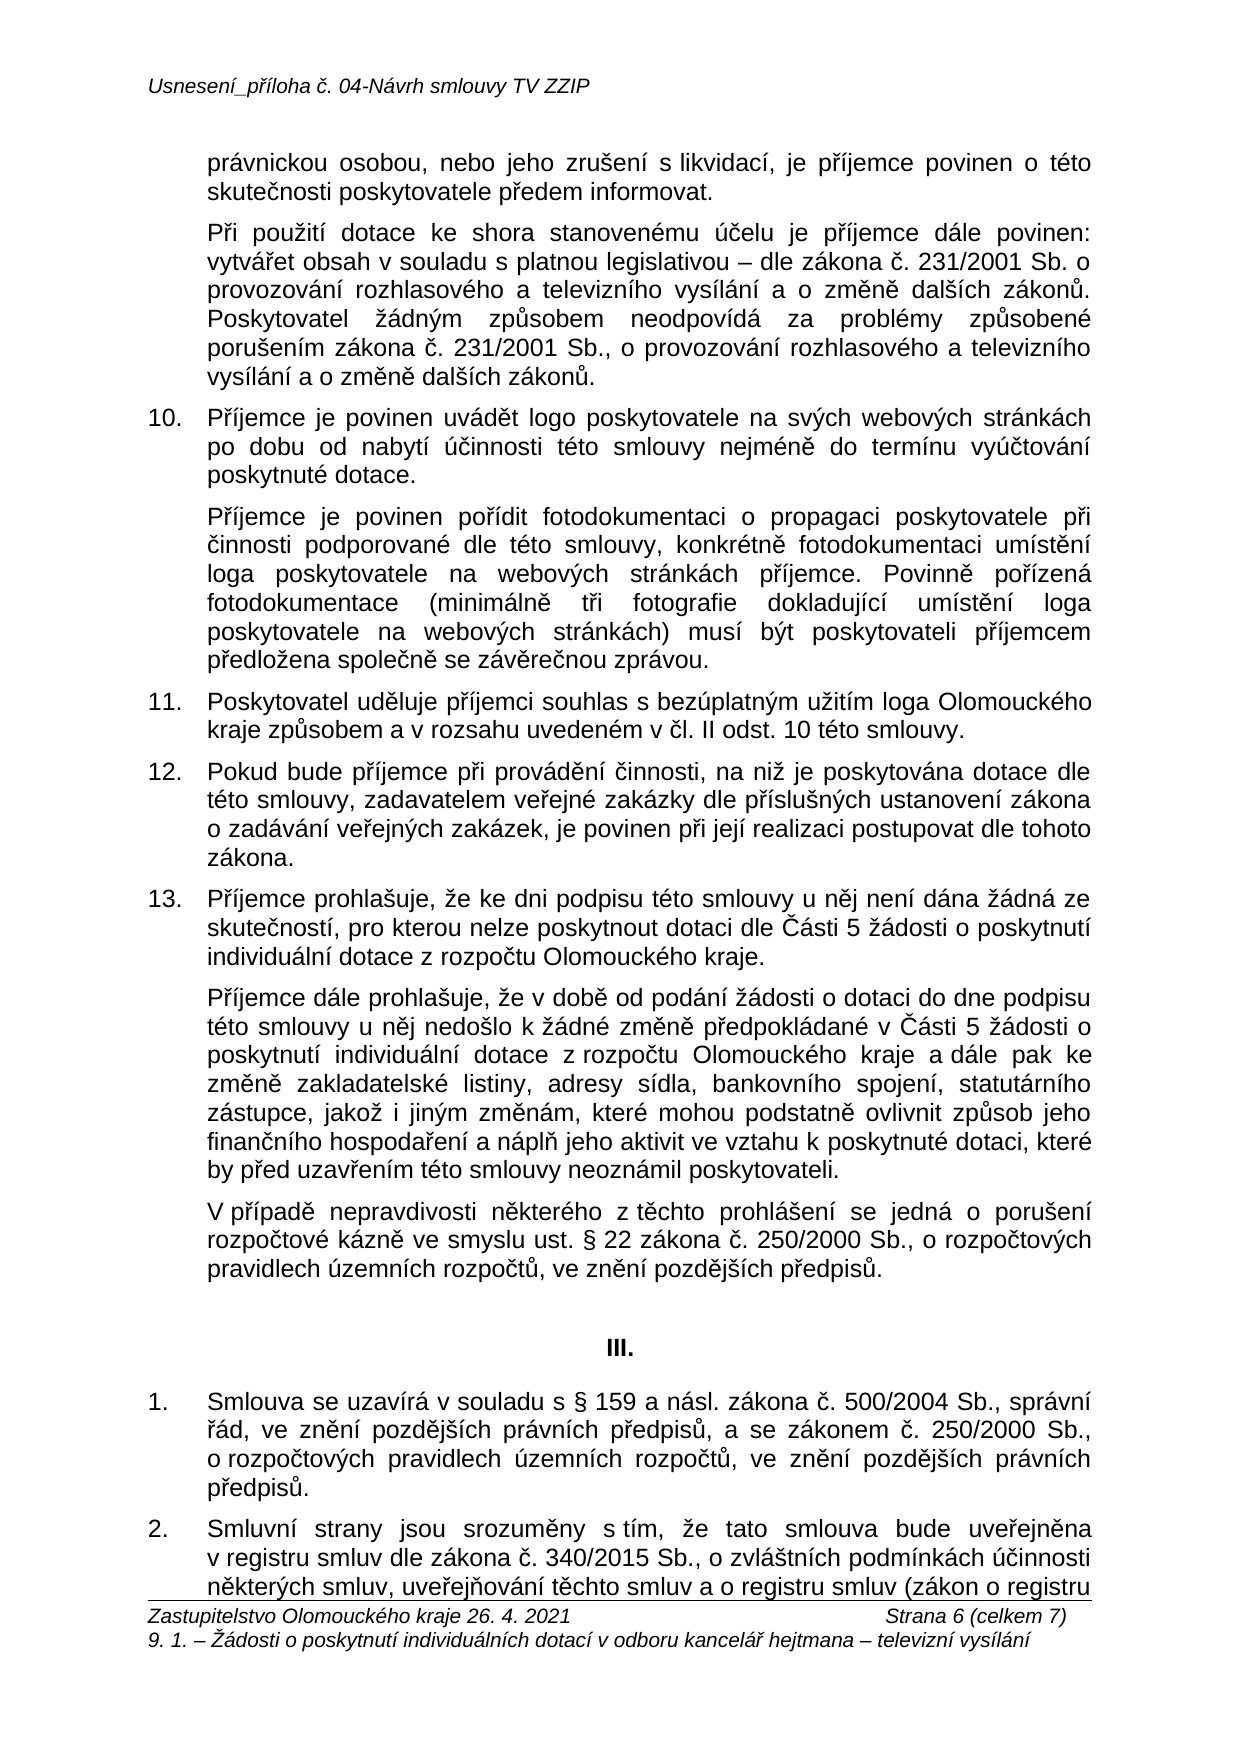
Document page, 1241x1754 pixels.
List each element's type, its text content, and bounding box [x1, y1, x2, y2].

list Smlouva se uzavírá v souladu s § 159 a násl. zákona č. 500/2004 Sb., správní řád, ve znění pozdějších právních předpisů, a se zákonem č. 250/2000 Sb., o rozpočtových pravidlech územních rozpočtů, ve znění pozdějších právních předpisů. [148, 1386, 1092, 1501]
text Při použití dotace ke shora stanovenému účelu je příjemce dále povinen: vytvářet obsah v souladu s platnou legislativou – dle zákona č. 231/2001 Sb. o provozování rozhlasového a televizního vysílání a o změně dalších zákonů. Poskytovatel žádným způsobem neodpovídá za problémy způsobené porušením zákona č. 231/2001 Sb., o provozování rozhlasového a televizního vysílání a o změně dalších zákonů. [207, 218, 1092, 390]
text Příjemce dále prohlašuje, že v době od podání žádosti o dotaci do dne podpisu této smlouvy u něj nedošlo k žádné změně předpokládané v Části 5 žádosti o poskytnutí individuální dotace z rozpočtu Olomouckého kraje a dále pak ke změně zakladatelské listiny, adresy sídla, bankovního spojení, statutárního zástupce, jakož i jiným změnám, které mohou podstatně ovlivnit způsob jeho finančního hospodaření a náplň jeho aktivit ve vztahu k poskytnuté dotaci, které by před uzavřením této smlouvy neoznámil poskytovateli. [207, 983, 1092, 1184]
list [148, 1514, 1092, 1600]
list Příjemce prohlašuje, že ke dni podpisu této smlouvy u něj není dána žádná ze skutečností, pro kterou nelze poskytnout dotaci dle Části 5 žádosti o poskytnutí individuální dotace z rozpočtu Olomouckého kraje. [148, 884, 1092, 970]
text Příjemce je povinen pořídit fotodokumentaci o propagaci poskytovatele při činnosti podporované dle této smlouvy, konkrétně fotodokumentaci umístění loga poskytovatele na webových stránkách příjemce. Povinně pořízená fotodokumentace (minimálně tři fotografie dokladující umístění loga poskytovatele na webových stránkách) musí být poskytovateli příjemcem předložena společně se závěrečnou zprávou. [207, 501, 1092, 674]
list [148, 148, 1092, 205]
list Pokud bude příjemce při provádění činnosti, na niž je poskytována dotace dle této smlouvy, zadavatelem veřejné zakázky dle příslušných ustanovení zákona o zadávání veřejných zakázek, je povinen při její realizaci postupovat dle tohoto zákona. [148, 756, 1092, 871]
text V případě nepravdivosti některého z těchto prohlášení se jedná o porušení rozpočtové kázně ve smyslu ust. § 22 zákona č. 250/2000 Sb., o rozpočtových pravidlech územních rozpočtů, ve znění pozdějších předpisů. [207, 1196, 1092, 1283]
list Poskytovatel uděluje příjemci souhlas s bezúplatným užitím loga Olomouckého kraje způsobem a v rozsahu uvedeném v čl. II odst. 10 této smlouvy. [148, 686, 1092, 744]
text III. [148, 1333, 1092, 1361]
list Příjemce je povinen uvádět logo poskytovatele na svých webových stránkách po dobu od nabytí účinnosti této smlouvy nejméně do termínu vyúčtování poskytnuté dotace. [148, 403, 1092, 489]
